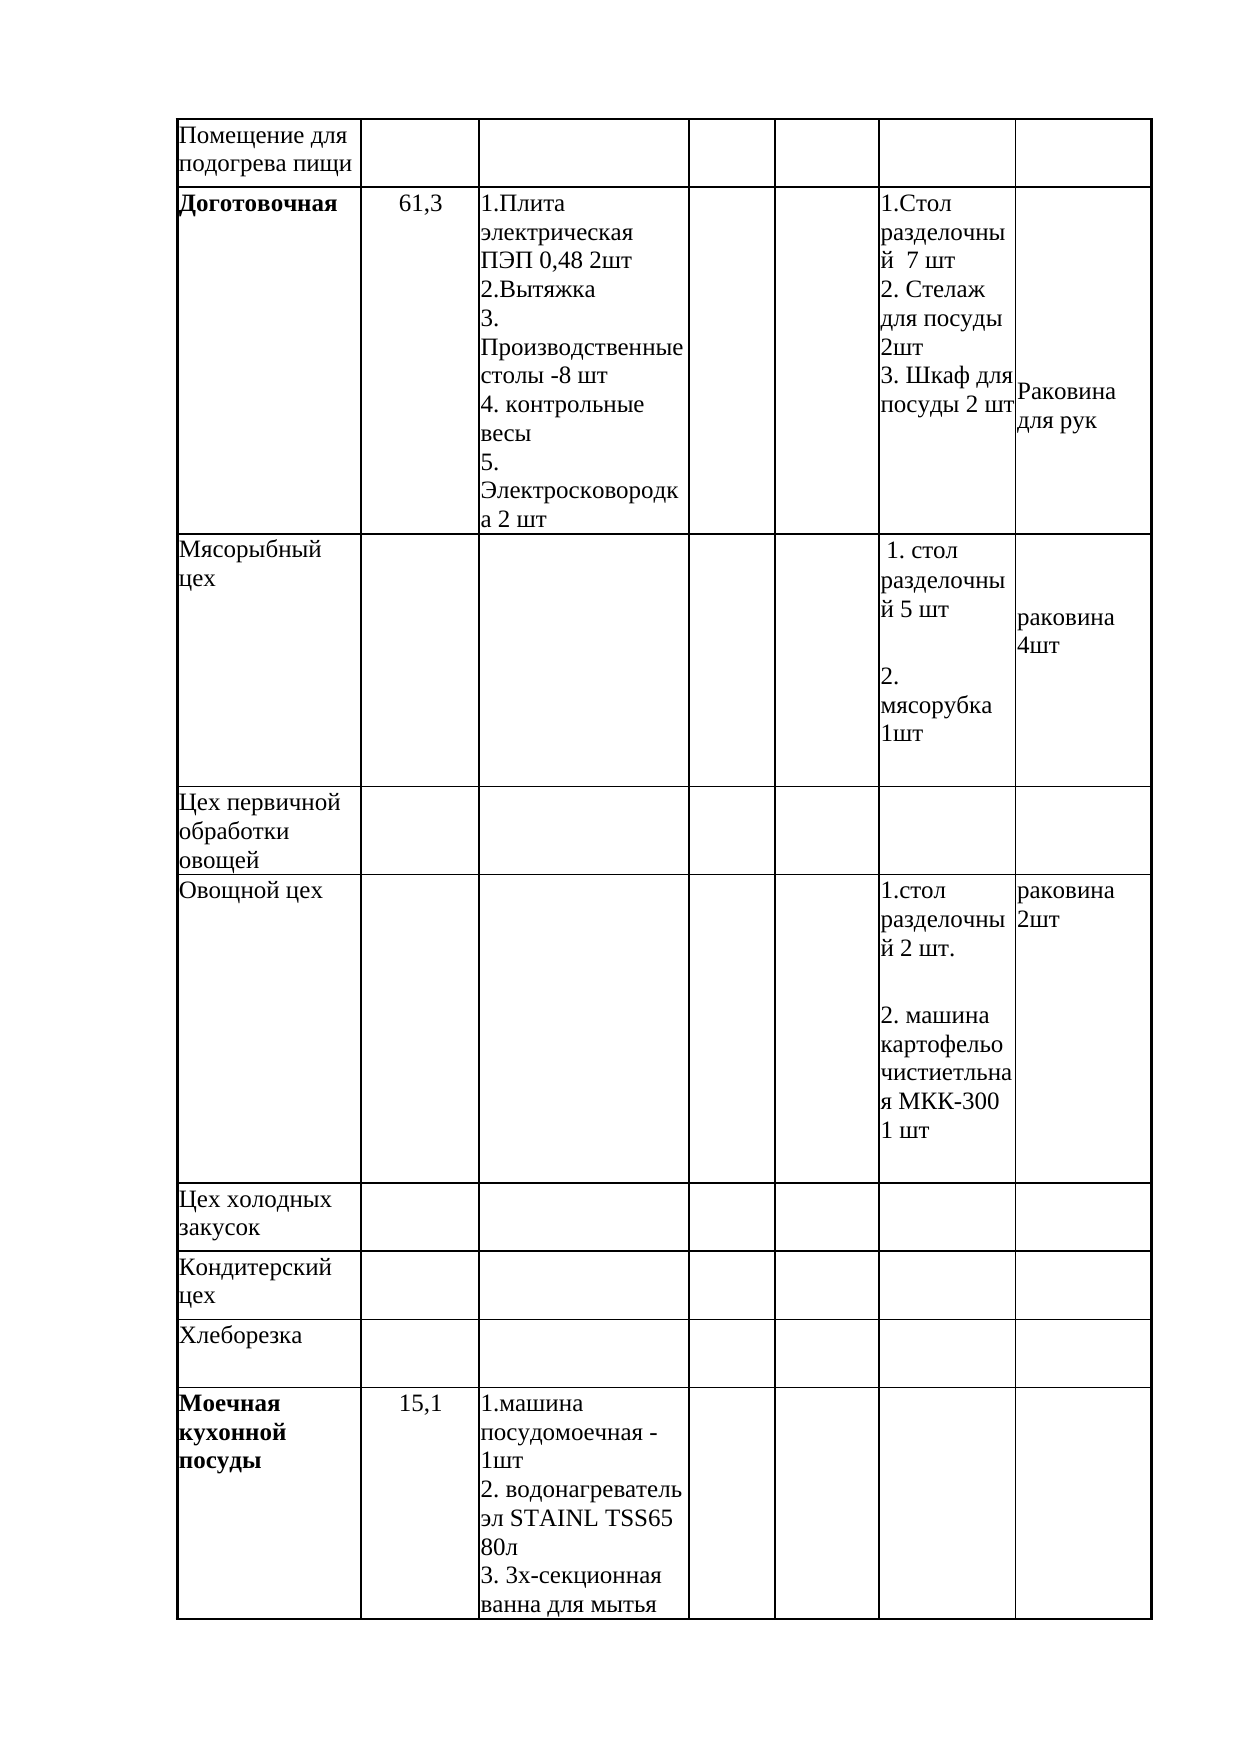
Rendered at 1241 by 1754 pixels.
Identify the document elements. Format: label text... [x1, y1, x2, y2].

table_cell [362, 875, 478, 1182]
table_cell 1. стол разделочный 5 шт 2. мясорубка 1шт [880, 535, 1015, 786]
table_cell [1016, 1388, 1150, 1618]
table_cell [362, 1252, 478, 1318]
table_cell [362, 1184, 478, 1250]
table_cell [480, 1320, 688, 1387]
table_cell Овощной цех [179, 875, 360, 1182]
table_cell [1016, 120, 1150, 186]
table_cell Цех холодных закусок [179, 1184, 360, 1250]
table_cell [1016, 1320, 1150, 1387]
table_cell [776, 120, 878, 186]
table_cell [362, 787, 478, 873]
table_cell [480, 120, 688, 186]
table_cell [690, 1252, 774, 1318]
table_cell [480, 1184, 688, 1250]
table_cell [776, 787, 878, 873]
table_cell [480, 535, 688, 786]
table_cell [776, 1320, 878, 1387]
table_cell [776, 1388, 878, 1618]
table_cell раковина 4шт [1016, 535, 1150, 786]
table_cell [362, 120, 478, 186]
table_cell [179, 1388, 360, 1618]
table_cell [776, 1252, 878, 1318]
table_cell Кондитерский цех [179, 1252, 360, 1318]
table_cell [480, 1252, 688, 1318]
table_cell [880, 1184, 1015, 1250]
table_cell 1.Стол разделочный 7 шт 2. Стелаж для посуды 2шт 3. Шкаф для посуды 2 шт [880, 188, 1015, 533]
table_cell [690, 188, 774, 533]
table_cell [880, 1252, 1015, 1318]
table_cell [690, 1184, 774, 1250]
table_cell Цех первичной обработки овощей [179, 787, 360, 873]
table_cell 1.Плита электрическая ПЭП 0,48 2шт 2.Вытяжка 3. Производственные столы -8 шт 4. контрольные весы 5. Электросковородка 2 шт [480, 188, 688, 533]
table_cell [480, 1388, 688, 1618]
table_cell [480, 875, 688, 1182]
table_cell Раковина для рук [1016, 188, 1150, 533]
table_cell [880, 787, 1015, 873]
table_cell [776, 875, 878, 1182]
table_cell Доготовочная [179, 188, 360, 533]
table_cell [690, 787, 774, 873]
table_cell 1.стол разделочный 2 шт. 2. машина картофельочистиетльная МКК-300 1 шт [880, 875, 1015, 1182]
table_cell [776, 535, 878, 786]
table_cell [690, 875, 774, 1182]
table_cell [880, 1320, 1015, 1387]
table_cell [1016, 787, 1150, 873]
table_cell 15,1 [362, 1388, 478, 1618]
table_cell раковина 2шт [1016, 875, 1150, 1182]
table_cell [776, 188, 878, 533]
table_cell [880, 1388, 1015, 1618]
table_cell [690, 535, 774, 786]
table_cell [776, 1184, 878, 1250]
table_cell [362, 1320, 478, 1387]
table_cell [1016, 1184, 1150, 1250]
table_cell Мясорыбный цех [179, 535, 360, 786]
table_cell [480, 787, 688, 873]
table_cell [1016, 1252, 1150, 1318]
table_cell Хлеборезка [179, 1320, 360, 1387]
table_cell [690, 1320, 774, 1387]
table_cell 61,3 [362, 188, 478, 533]
table_cell [880, 120, 1015, 186]
table_cell [690, 1388, 774, 1618]
table_cell Помещение для подогрева пищи [179, 120, 360, 186]
table_cell [690, 120, 774, 186]
table_cell [362, 535, 478, 786]
